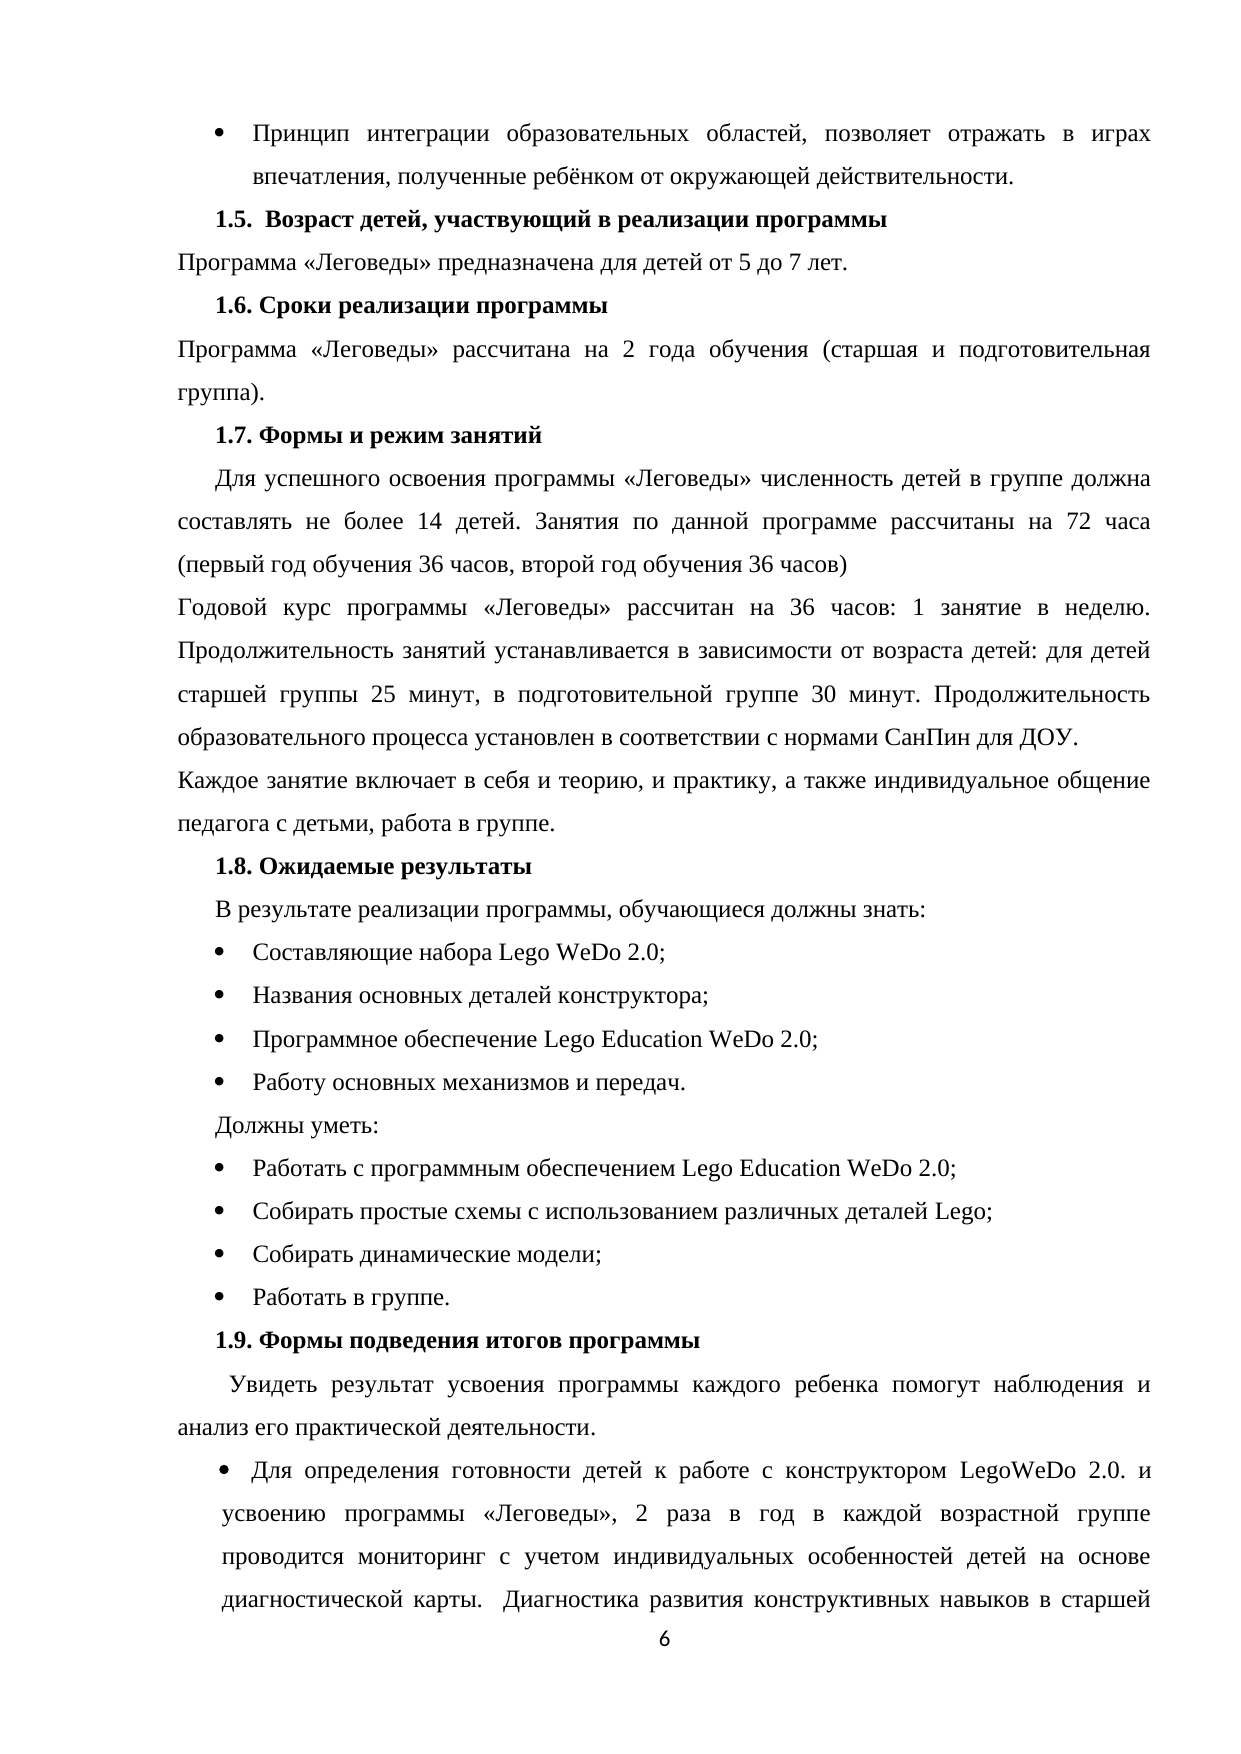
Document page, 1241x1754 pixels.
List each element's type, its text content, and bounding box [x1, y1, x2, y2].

list Собирать простые схемы с использованием различных деталей Lego; [215, 1196, 1152, 1225]
text Для успешного освоения программы «Леговеды» численность детей в группе должна составлять не более 14 детей. Занятия по данной программе рассчитаны на 72 часа (первый год обучения 36 часов, второй год обучения 36 часов) [177, 463, 1152, 578]
list Принцип интеграции образовательных областей, позволяет отражать в играх впечатления, полученные ребёнком от окружающей действительности. [215, 118, 1152, 190]
text Каждое занятие включает в себя и теорию, и практику, а также индивидуальное общение педагога с детьми, работа в группе. [177, 765, 1152, 837]
list Работать в группе. [215, 1282, 1152, 1311]
list Работу основных механизмов и передач. [215, 1067, 1152, 1096]
text Годовой курс программы «Леговеды» рассчитан на 36 часов: 1 занятие в неделю. Продолжительность занятий устанавливается в зависимости от возраста детей: для детей старшей группы 25 минут, в подготовительной группе 30 минут. Продолжительность образовательного процесса установлен в соответствии с нормами СанПин для ДОУ. [177, 592, 1152, 751]
list Составляющие набора Lego WeDo 2.0; [215, 937, 1152, 966]
text Программа «Леговеды» предназначена для детей от 5 до 7 лет. [177, 247, 1152, 276]
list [219, 1455, 1152, 1613]
text Должны уметь: [177, 1110, 1152, 1139]
text 1.9. Формы подведения итогов программы [177, 1326, 1152, 1354]
text 1.6. Сроки реализации программы [215, 291, 1152, 319]
list Программное обеспечение Lego Education WeDo 2.0; [215, 1024, 1152, 1052]
list Собирать динамические модели; [215, 1239, 1152, 1268]
list Работать с программным обеспечением Lego Education WeDo 2.0; [215, 1153, 1152, 1182]
text 1.7. Формы и режим занятий [177, 420, 1152, 449]
text 1.5. Возраст детей, участвующий в реализации программы [215, 204, 1152, 233]
text В результате реализации программы, обучающиеся должны знать: [177, 894, 1152, 923]
list Названия основных деталей конструктора; [215, 981, 1152, 1009]
text 1.8. Ожидаемые результаты [177, 851, 1152, 880]
text Увидеть результат усвоения программы каждого ребенка помогут наблюдения и анализ его практической деятельности. [177, 1369, 1152, 1441]
text Программа «Леговеды» рассчитана на 2 года обучения (старшая и подготовительная группа). [177, 334, 1152, 406]
